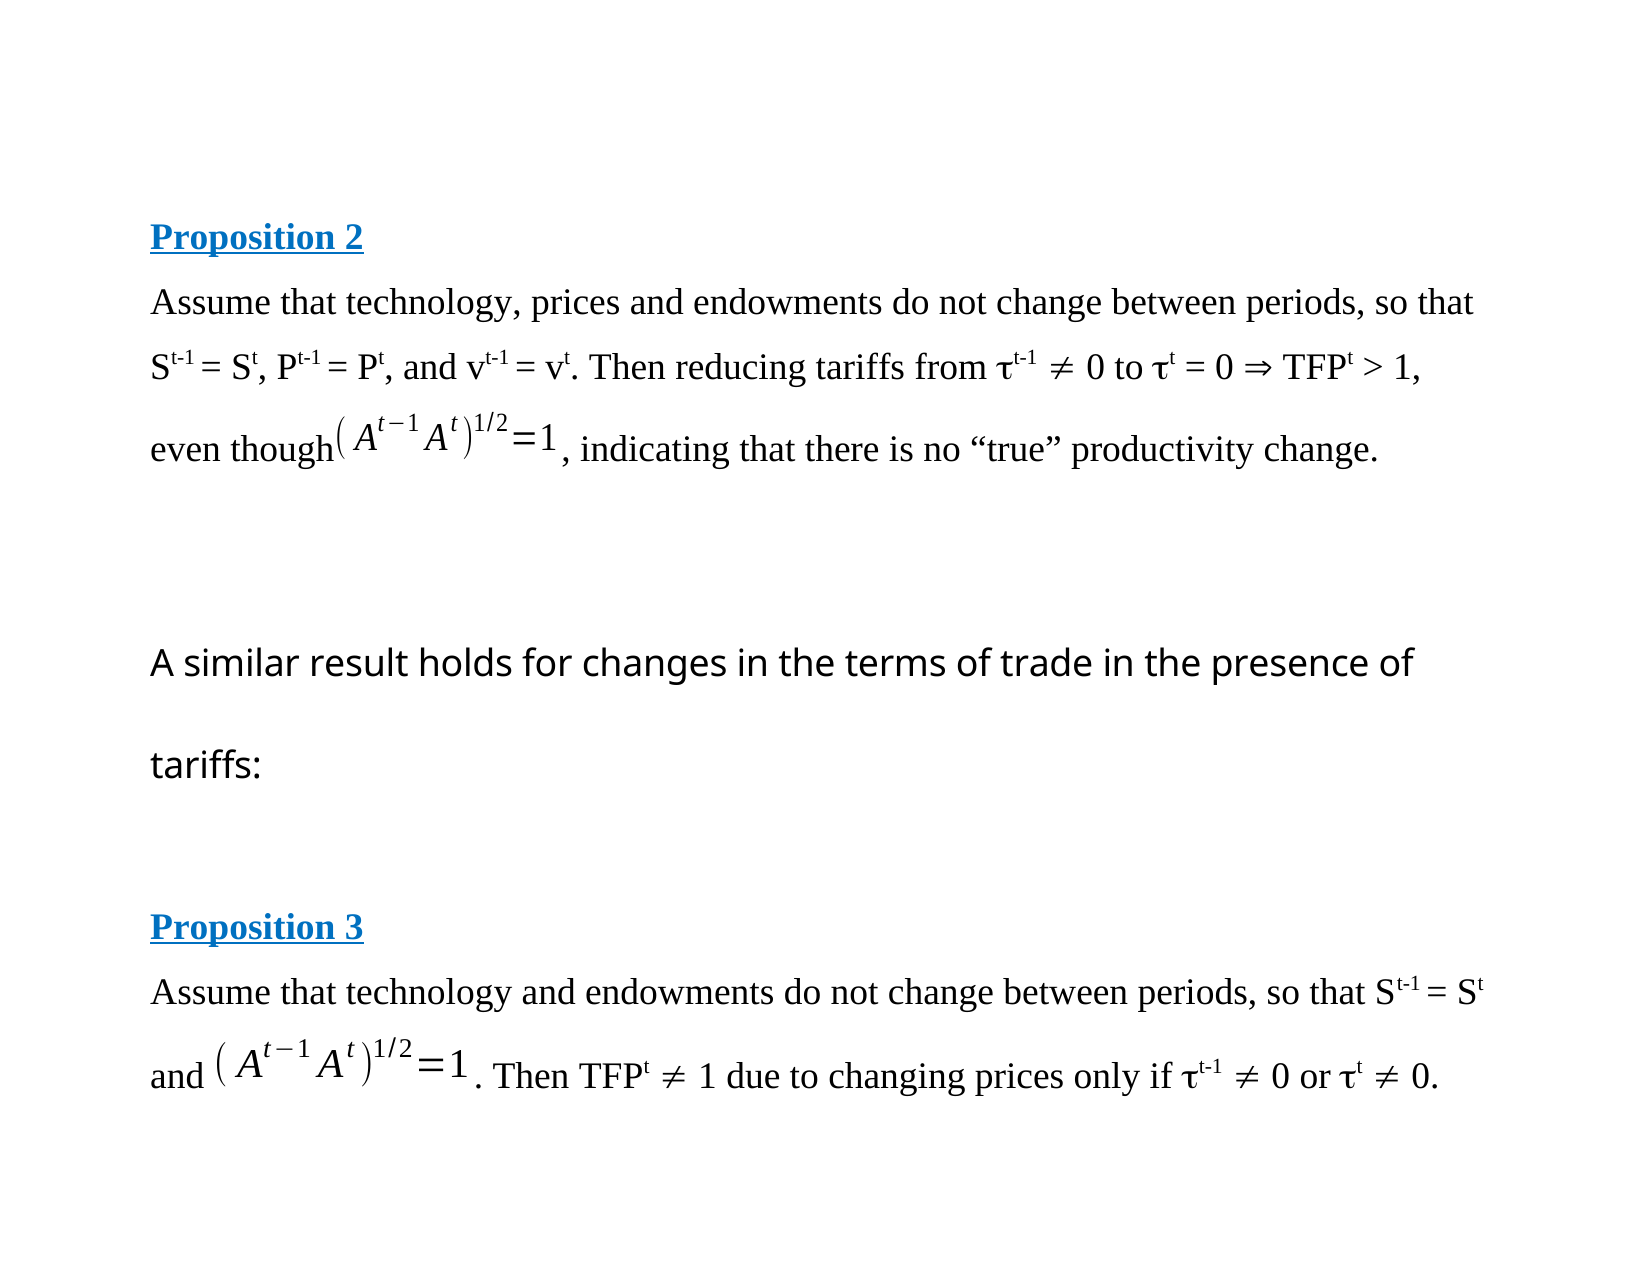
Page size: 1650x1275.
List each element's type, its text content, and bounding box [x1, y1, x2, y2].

text Proposition 2 Assume that technology, prices and endowments do not change between periods, so that St-1 = St, Pt-1 = Pt, and vt-1 = vt. Then reducing tariffs from t-1 0 to t = 0 TFPt > 1, even though, indicating that there is no “true” productivity change. [150, 215, 1500, 469]
text A similar result holds for changes in the terms of trade in the presence of tariffs: [150, 636, 1500, 789]
text Proposition 3 Assume that technology and endowments do not change between periods, so that St-1 = St and . Then TFPt 1 due to changing prices only if t-1 0 or t 0. [150, 905, 1500, 1096]
